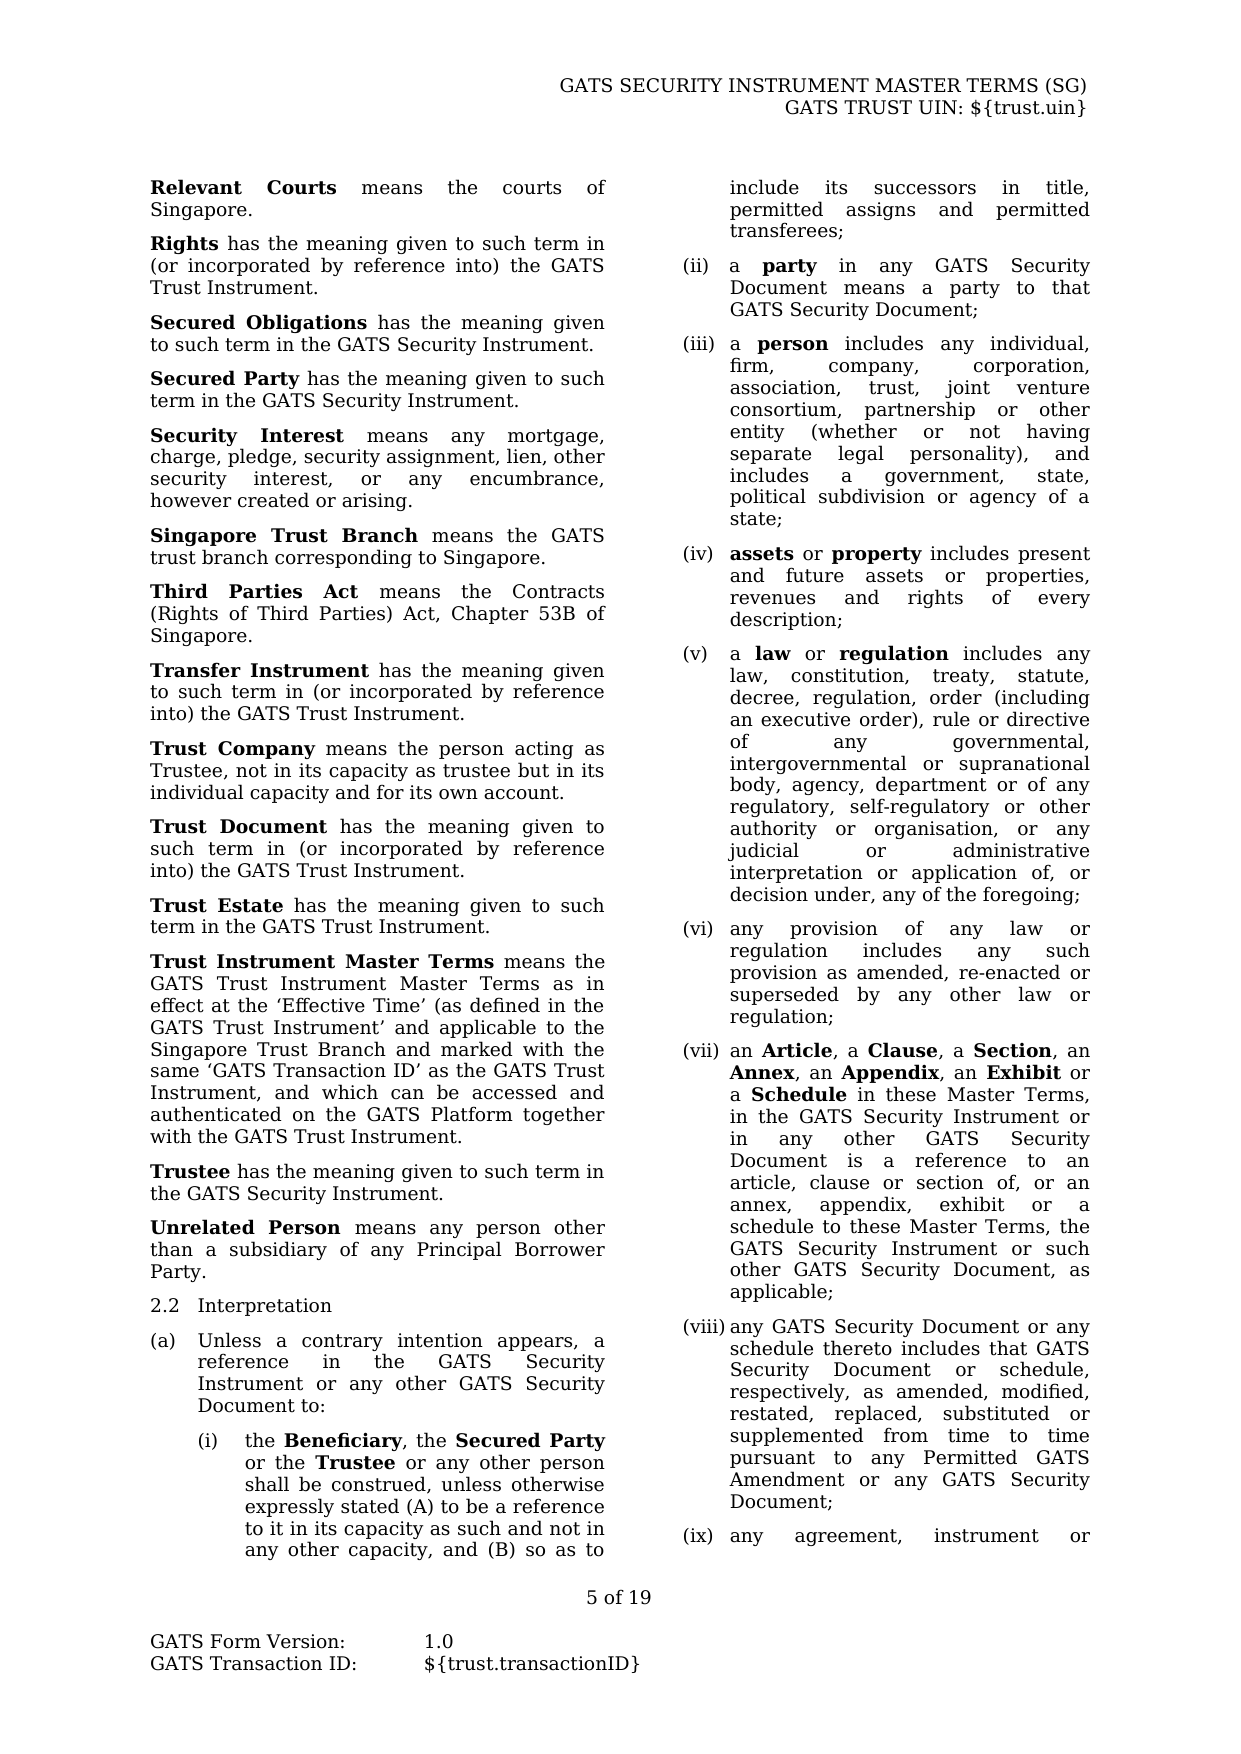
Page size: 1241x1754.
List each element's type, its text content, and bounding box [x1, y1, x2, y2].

list any GATS Security Document or any schedule thereto includes that GATS Security Document or schedule, respectively, as amended, modified, restated, replaced, substituted or supplemented from time to time pursuant to any Permitted GATS Amendment or any GATS Security Document; [682, 1316, 1090, 1512]
list Trust Company means the person acting as Trustee, not in its capacity as trustee but in its individual capacity and for its own account. [150, 738, 605, 803]
list Relevant Courts means the courts of Singapore. [150, 177, 605, 221]
list a law or regulation includes any law, constitution, treaty, statute, decree, regulation, order (including an executive order), rule or directive of any governmental, intergovernmental or supranational body, agency, department or of any regulatory, self-regulatory or other authority or organisation, or any judicial or administrative interpretation or application of, or decision under, any of the foregoing; [682, 643, 1090, 906]
list Secured Party has the meaning given to such term in the GATS Security Instrument. [150, 368, 605, 412]
list Trust Document has the meaning given to such term in (or incorporated by reference into) the GATS Trust Instrument. [150, 816, 605, 882]
list Interpretation [150, 1295, 605, 1317]
list Unrelated Person means any person other than a subsidiary of any Principal Borrower Party. [150, 1217, 605, 1283]
list Unless a contrary intention appears, a reference in the GATS Security Instrument or any other GATS Security Document to: [150, 1329, 605, 1417]
list the Beneficiary, the Secured Party or the Trustee or any other person shall be construed, unless otherwise expressly stated (A) to be a reference to it in its capacity as such and not in any other capacity, and (B) so as to include its successors in title, permitted assigns and permitted transferees; [682, 177, 1090, 242]
list Trust Estate has the meaning given to such term in the GATS Trust Instrument. [150, 894, 605, 938]
list assets or property includes present and future assets or properties, revenues and rights of every description; [682, 543, 1090, 630]
list Secured Obligations has the meaning given to such term in the GATS Security Instrument. [150, 311, 605, 355]
list Third Parties Act means the Contracts (Rights of Third Parties) Act, Chapter 53B of Singapore. [150, 581, 605, 647]
list a person includes any individual, firm, company, corporation, association, trust, joint venture consortium, partnership or other entity (whether or not having separate legal personality), and includes a government, state, political subdivision or agency of a state; [682, 333, 1090, 530]
list Trust Instrument Master Terms means the GATS Trust Instrument Master Terms as in effect at the ‘Effective Time’ (as defined in the GATS Trust Instrument’ and applicable to the Singapore Trust Branch and marked with the same ‘GATS Transaction ID’ as the GATS Trust Instrument, and which can be accessed and authenticated on the GATS Platform together with the GATS Trust Instrument. [150, 951, 605, 1148]
list an Article, a Clause, a Section, an Annex, an Appendix, an Exhibit or a Schedule in these Master Terms, in the GATS Security Instrument or in any other GATS Security Document is a reference to an article, clause or section of, or an annex, appendix, exhibit or a schedule to these Master Terms, the GATS Security Instrument or such other GATS Security Document, as applicable; [682, 1040, 1090, 1303]
list the Beneficiary, the Secured Party or the Trustee or any other person shall be construed, unless otherwise expressly stated (A) to be a reference to it in its capacity as such and not in any other capacity, and (B) so as to include its successors in title, permitted assigns and permitted transferees; [197, 1429, 605, 1561]
list Rights has the meaning given to such term in (or incorporated by reference into) the GATS Trust Instrument. [150, 233, 605, 299]
list Transfer Instrument has the meaning given to such term in (or incorporated by reference into) the GATS Trust Instrument. [150, 659, 605, 725]
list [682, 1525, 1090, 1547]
list Security Interest means any mortgage, charge, pledge, security assignment, lien, other security interest, or any encumbrance, however created or arising. [150, 424, 605, 512]
list Trustee has the meaning given to such term in the GATS Security Instrument. [150, 1160, 605, 1204]
list a party in any GATS Security Document means a party to that GATS Security Document; [682, 255, 1090, 321]
list any provision of any law or regulation includes any such provision as amended, re-enacted or superseded by any other law or regulation; [682, 918, 1090, 1027]
list Singapore Trust Branch means the GATS trust branch corresponding to Singapore. [150, 524, 605, 568]
